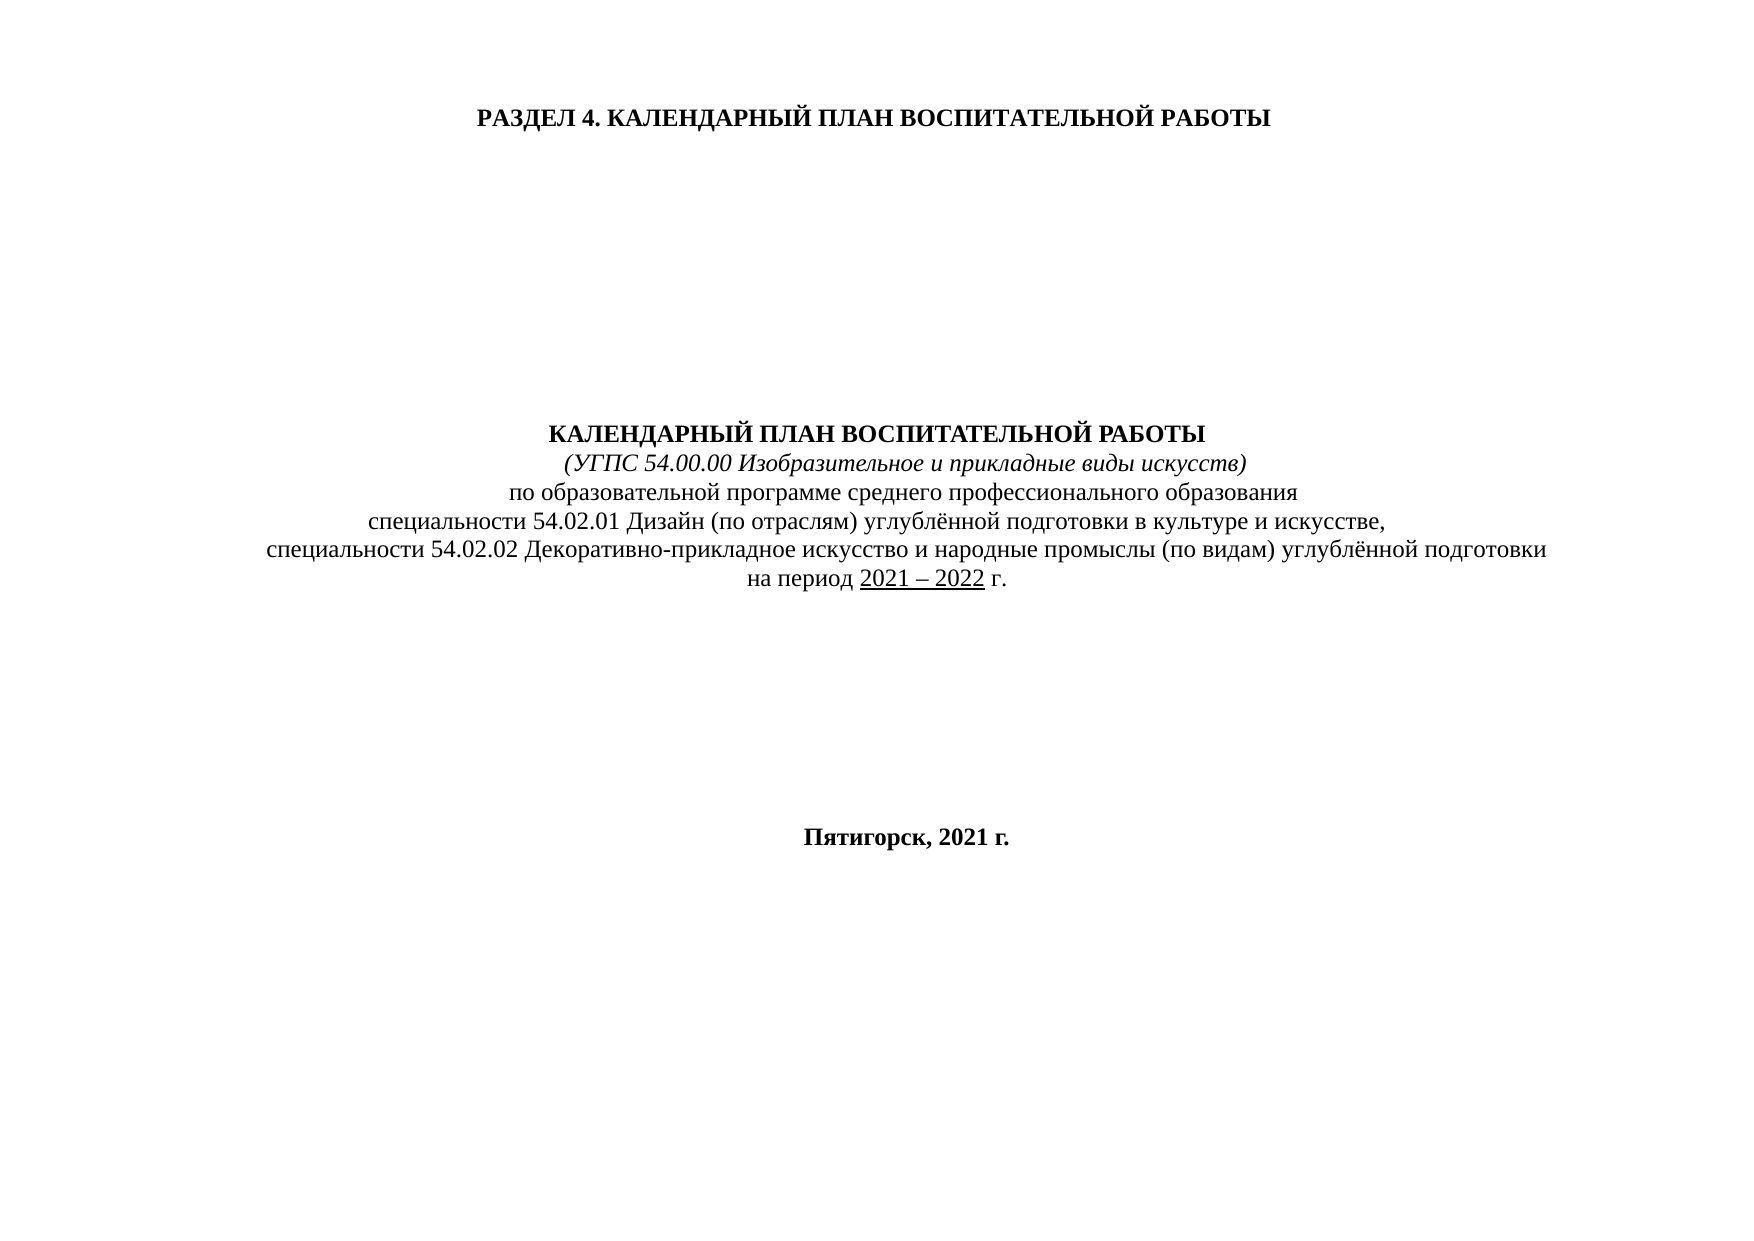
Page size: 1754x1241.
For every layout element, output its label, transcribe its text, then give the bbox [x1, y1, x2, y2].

text по образовательной программе среднего профессионального образования специальности 54.02.01 Дизайн (по отраслям) углублённой подготовки в культуре и искусстве, [118, 477, 1636, 534]
text (УГПС 54.00.00 Изобразительное и прикладные виды искусств) [118, 448, 1636, 477]
text Пятигорск, 2021 г. [118, 822, 1636, 851]
text РАЗДЕЛ 4. КАЛЕНДАРНЫЙ ПЛАН ВОСПИТАТЕЛЬНОЙ РАБОТЫ [118, 103, 1636, 161]
text специальности 54.02.02 Декоративно-прикладное искусство и народные промыслы (по видам) углублённой подготовки на период 2021 – 2022 г. [118, 534, 1636, 592]
text КАЛЕНДАРНЫЙ ПЛАН ВОСПИТАТЕЛЬНОЙ РАБОТЫ [118, 419, 1636, 448]
